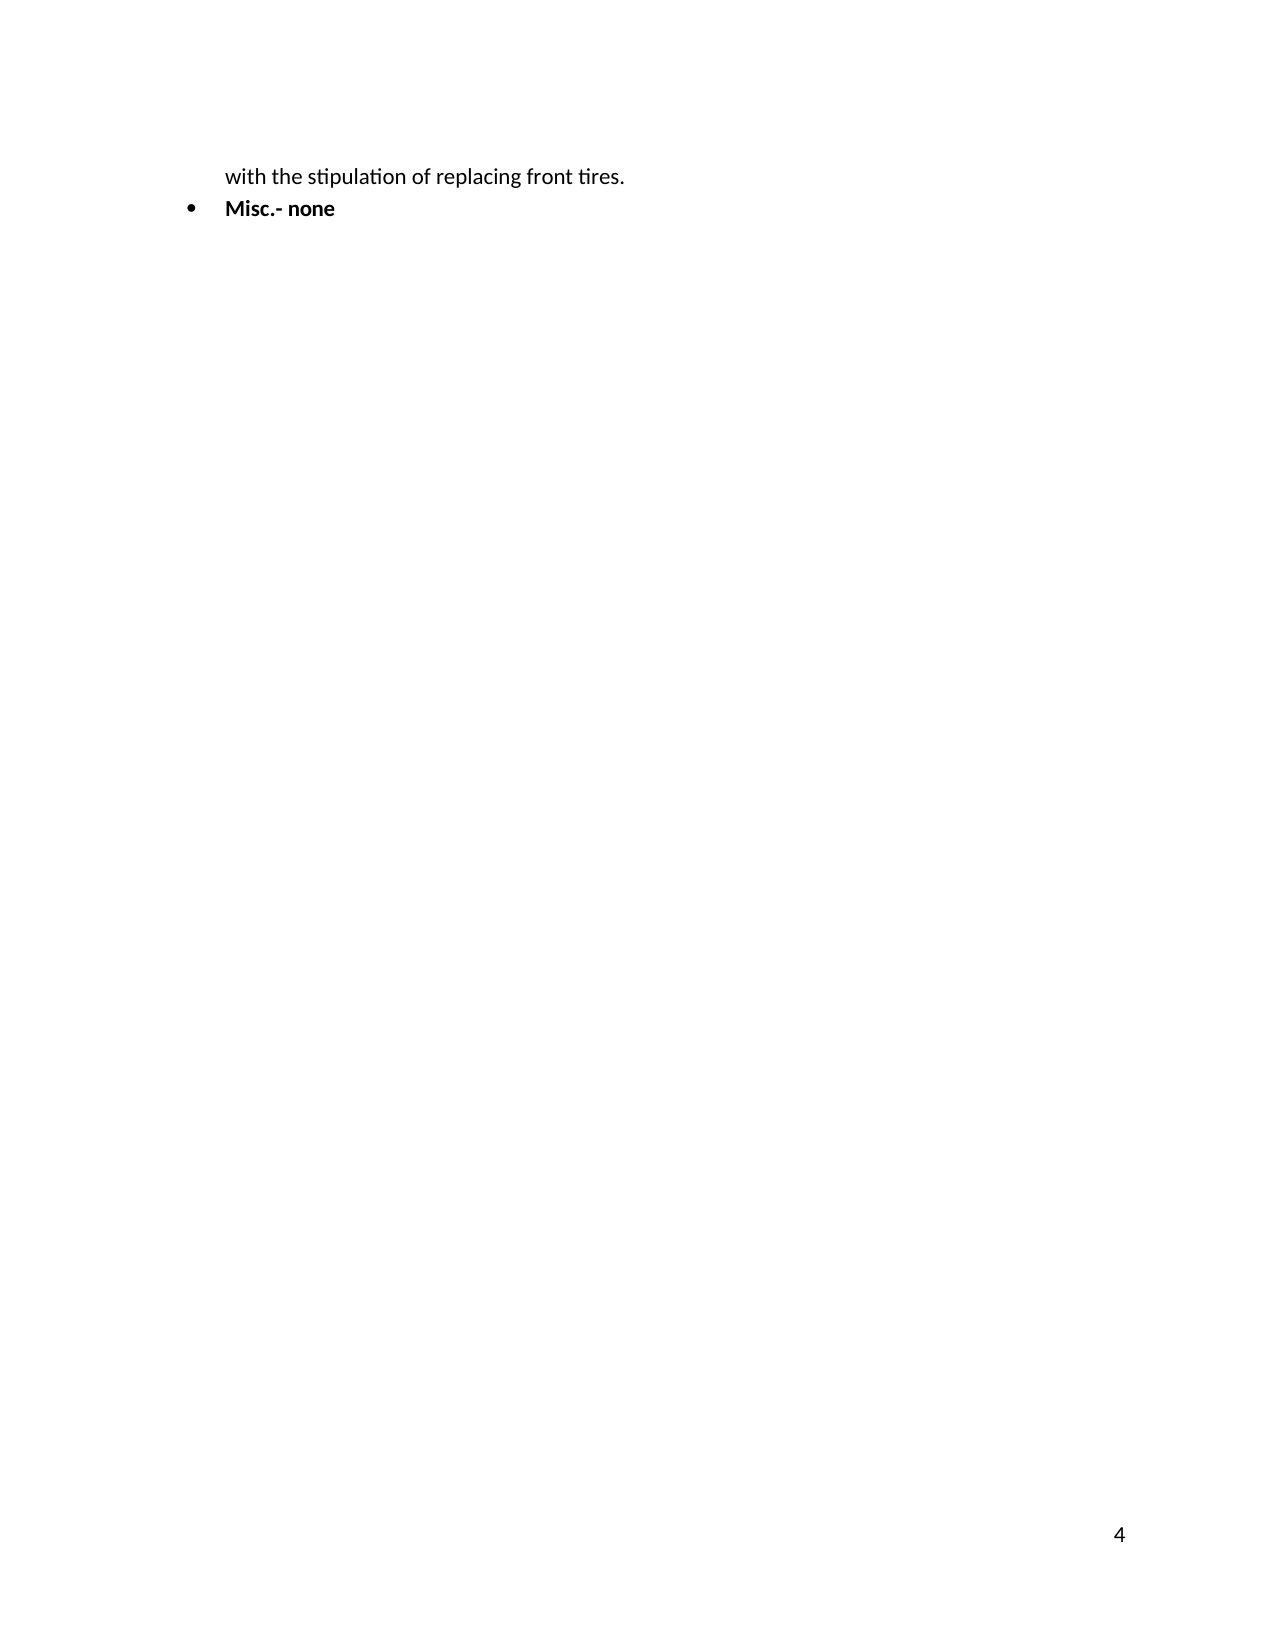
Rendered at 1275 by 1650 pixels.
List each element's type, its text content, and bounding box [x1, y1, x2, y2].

list Misc.- none [187, 194, 1189, 223]
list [187, 162, 1098, 191]
